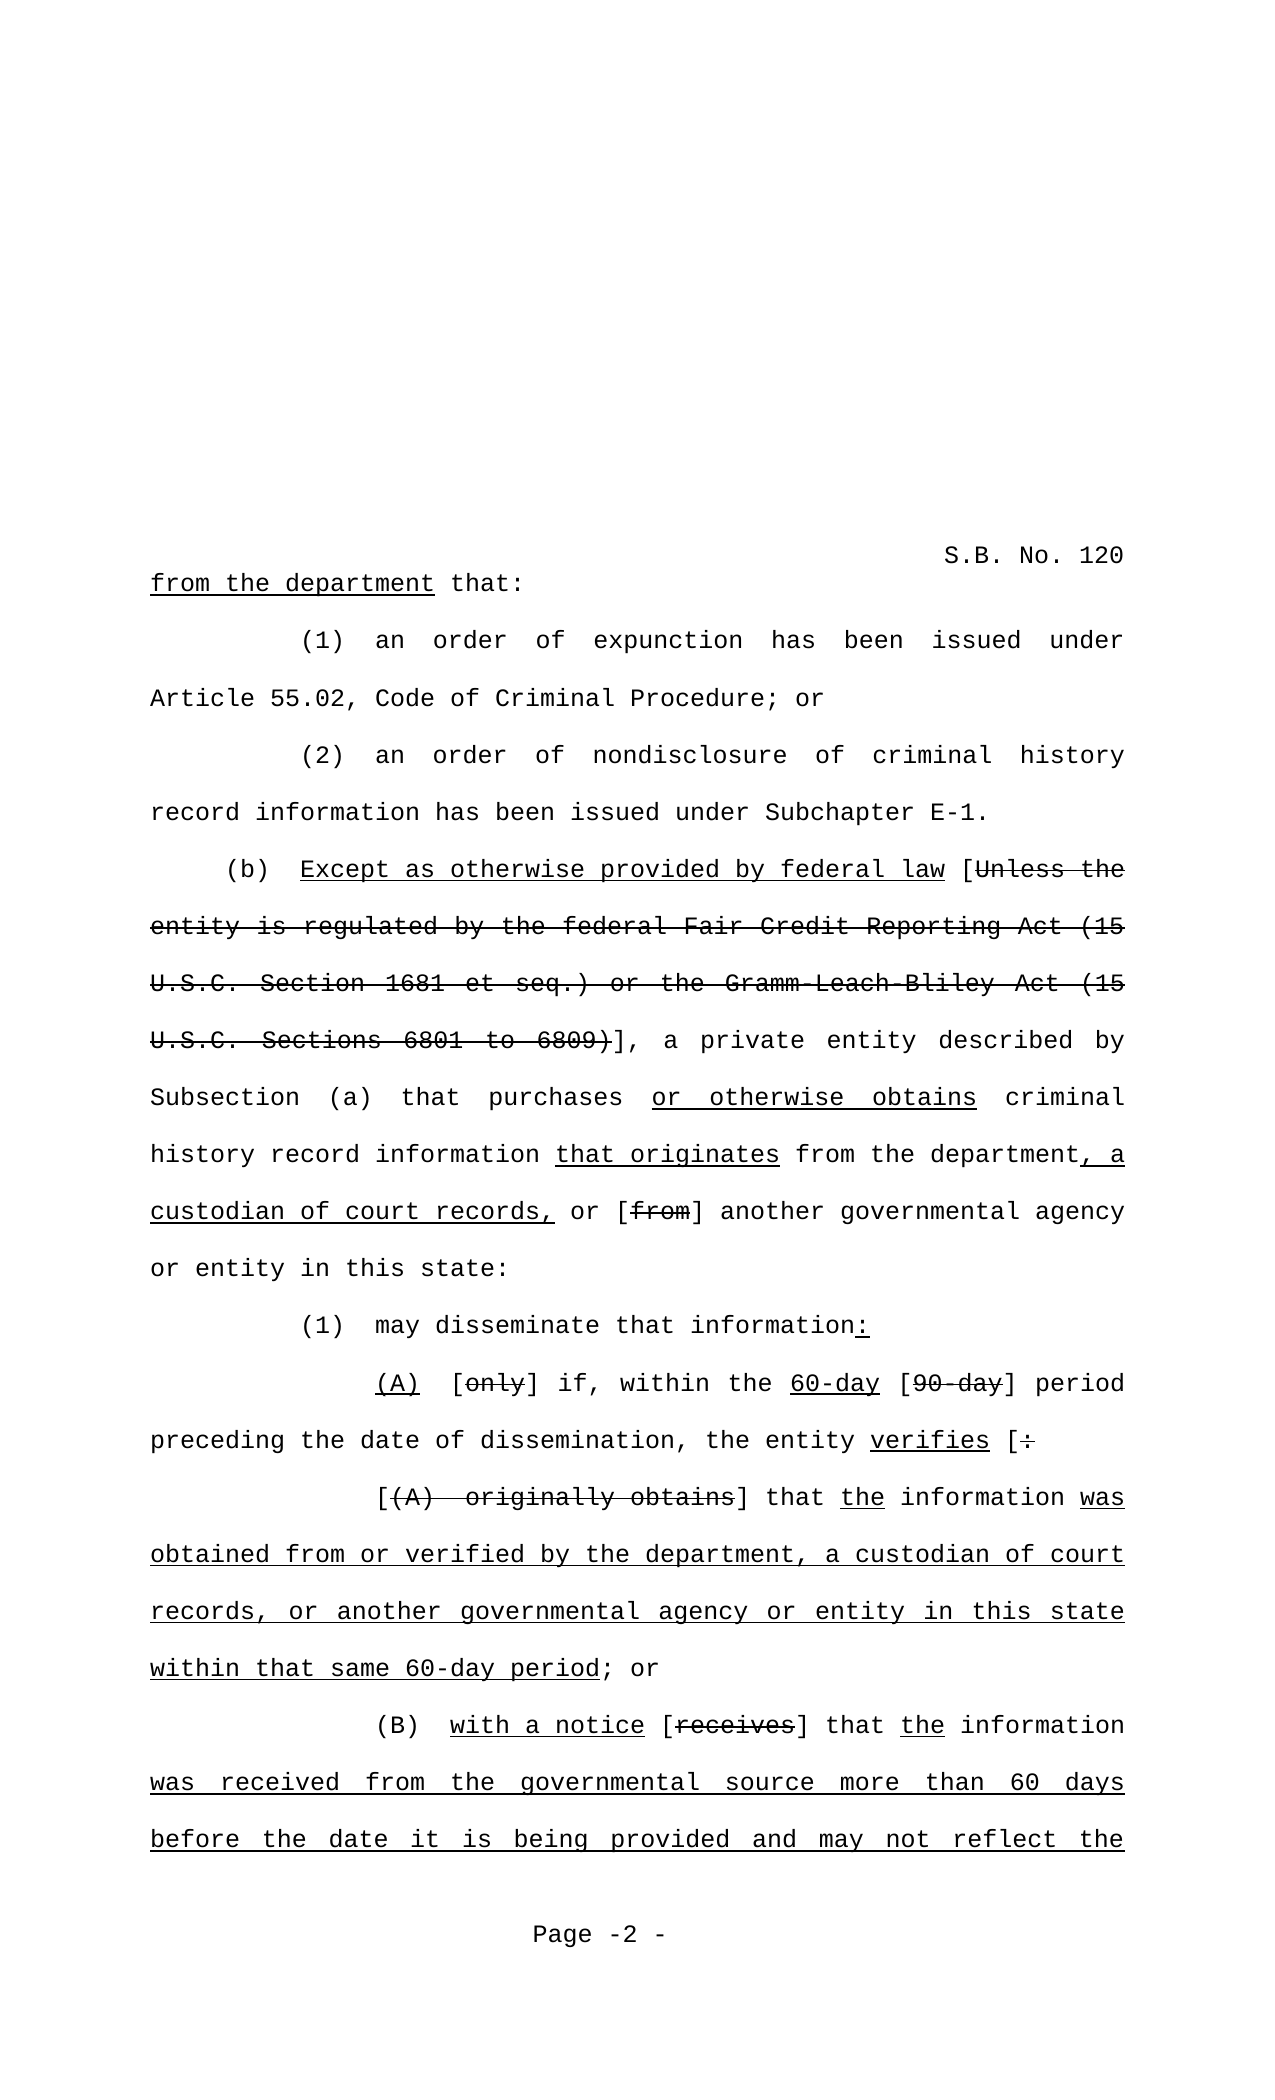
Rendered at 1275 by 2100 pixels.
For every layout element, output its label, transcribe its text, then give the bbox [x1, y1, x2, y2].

text [(A) originally obtains] that the information was obtained from or verified by the department, a custodian of court records, or another governmental agency or entity in this state within that same 60-day period; or [150, 1484, 1125, 1565]
text [(A) originally obtains] that the information was obtained from or verified by the department, a custodian of court records, or another governmental agency or entity in this state within that same 60-day period; or [150, 1566, 1125, 1622]
text [(A) originally obtains] that the information was obtained from or verified by the department, a custodian of court records, or another governmental agency or entity in this state within that same 60-day period; or [150, 1623, 1125, 1684]
text (b) Except as otherwise provided by federal law [Unless the entity is regulated by the federal Fair Credit Reporting Act (15 U.S.C. Section 1681 et seq.) or the Gramm-Leach-Bliley Act (15 U.S.C. Sections 6801 to 6809)], a private entity described by Subsection (a) that purchases or otherwise obtains criminal history record information that originates from the department, a custodian of court records, or [from] another governmental agency or entity in this state: [150, 986, 1125, 1284]
text (b) Except as otherwise provided by federal law [Unless the entity is regulated by the federal Fair Credit Reporting Act (15 U.S.C. Section 1681 et seq.) or the Gramm-Leach-Bliley Act (15 U.S.C. Sections 6801 to 6809)], a private entity described by Subsection (a) that purchases or otherwise obtains criminal history record information that originates from the department, a custodian of court records, or [from] another governmental agency or entity in this state: [150, 856, 1125, 927]
text (1) may disseminate that information: [150, 1313, 1125, 1341]
text (2) an order of nondisclosure of criminal history record information has been issued under Subchapter E-1. [150, 742, 1125, 828]
text (1) an order of expunction has been issued under Article 55.02, Code of Criminal Procedure; or [150, 628, 1125, 713]
text (A) [only] if, within the 60-day [90-day] period preceding the date of dissemination, the entity verifies [: [150, 1370, 1125, 1456]
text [150, 1795, 1125, 1850]
text (b) Except as otherwise provided by federal law [Unless the entity is regulated by the federal Fair Credit Reporting Act (15 U.S.C. Section 1681 et seq.) or the Gramm-Leach-Bliley Act (15 U.S.C. Sections 6801 to 6809)], a private entity described by Subsection (a) that purchases or otherwise obtains criminal history record information that originates from the department, a custodian of court records, or [from] another governmental agency or entity in this state: [150, 929, 1125, 984]
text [150, 571, 1125, 599]
